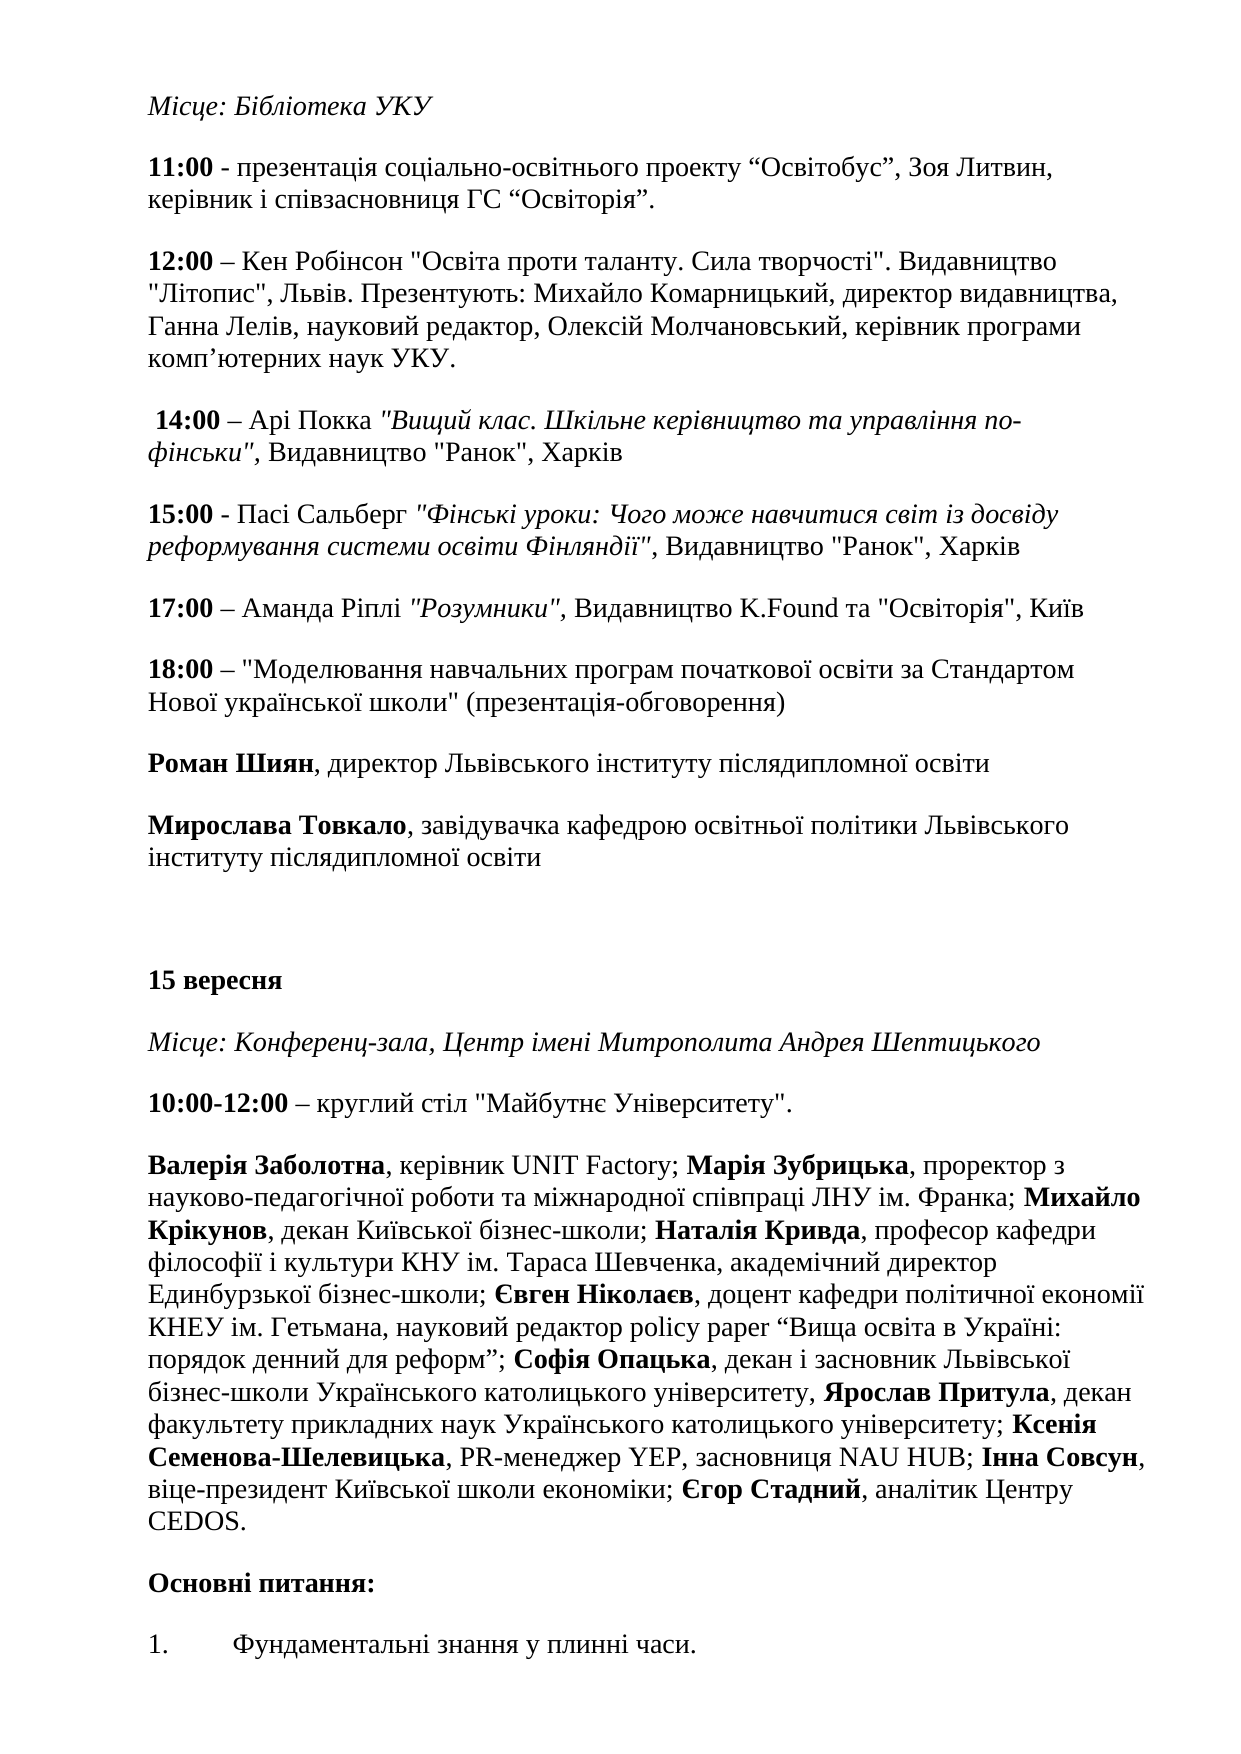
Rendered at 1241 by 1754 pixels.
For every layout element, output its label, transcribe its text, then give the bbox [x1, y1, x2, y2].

text 18:00 – "Моделювання навчальних програм початкової освіти за Стандартом Нової української школи" (презентація-обговорення) [148, 652, 1152, 717]
text 15:00 - Пасі Сальберг "Фінські уроки: Чого може навчитися світ із досвіду реформування системи освіти Фінляндії", Видавництво "Ранок", Харків [148, 497, 1152, 562]
text Мирослава Товкало, завідувачка кафедрою освітньої політики Львівського інституту післядипломної освіти [148, 808, 1152, 873]
text 10:00-12:00 – круглий стіл "Майбутнє Університету". [148, 1086, 1152, 1119]
text Роман Шиян, директор Львівського інституту післядипломної освіти [148, 746, 1152, 779]
text 11:00 - презентація соціально-освітнього проекту “Освітобус”, Зоя Литвин, керівник і співзасновниця ГС “Освіторія”. [148, 150, 1152, 215]
text Місце: Бібліотека УКУ [148, 88, 1152, 121]
text Основні питання: [148, 1566, 1152, 1598]
text 12:00 – Кен Робінсон "Освіта проти таланту. Сила творчості". Видавництво "Літопис", Львів. Презентують: Михайло Комарницький, директор видавництва, Ганна Лелів, науковий редактор, Олексій Молчановський, керівник програми комп’ютерних наук УКУ. [148, 244, 1152, 374]
text 1. Фундаментальні знання у плинні часи. [148, 1627, 1152, 1660]
text 14:00 – Арі Покка "Вищий клас. Шкільне керівництво та управління по-фінськи", Видавництво "Ранок", Харків [148, 403, 1152, 468]
text Валерія Заболотна, керівник UNIT Factory; Марія Зубрицька, проректор з науково-педагогічної роботи та міжнародної співпраці ЛНУ ім. Франка; Михайло Крікунов, декан Київської бізнес-школи; Наталія Кривда, професор кафедри філософії і культури КНУ ім. Тараса Шевченка, академічний директор Единбурзької бізнес-школи; Євген Ніколаєв, доцент кафедри політичної економії КНЕУ ім. Гетьмана, науковий редактор policy paper “Вища освіта в Україні: порядок денний для реформ”; Софія Опацька, декан і засновник Львівської бізнес-школи Українського католицького університету, Ярослав Притула, декан факультету прикладних наук Українського католицького університету; Ксенія Семенова-Шелевицька, PR-менеджер YEP, засновниця NAU HUB; Інна Совсун, віце-президент Київської школи економіки; Єгор Стадний, аналітик Центру CEDOS. [148, 1148, 1152, 1537]
text 17:00 – Аманда Ріплі "Розумники", Видавництво K.Found та "Освіторія", Київ [148, 591, 1152, 623]
text Місце: Конференц-зала, Центр імені Митрополита Андрея Шептицького [148, 1025, 1152, 1057]
text 15 вересня [148, 963, 1152, 996]
